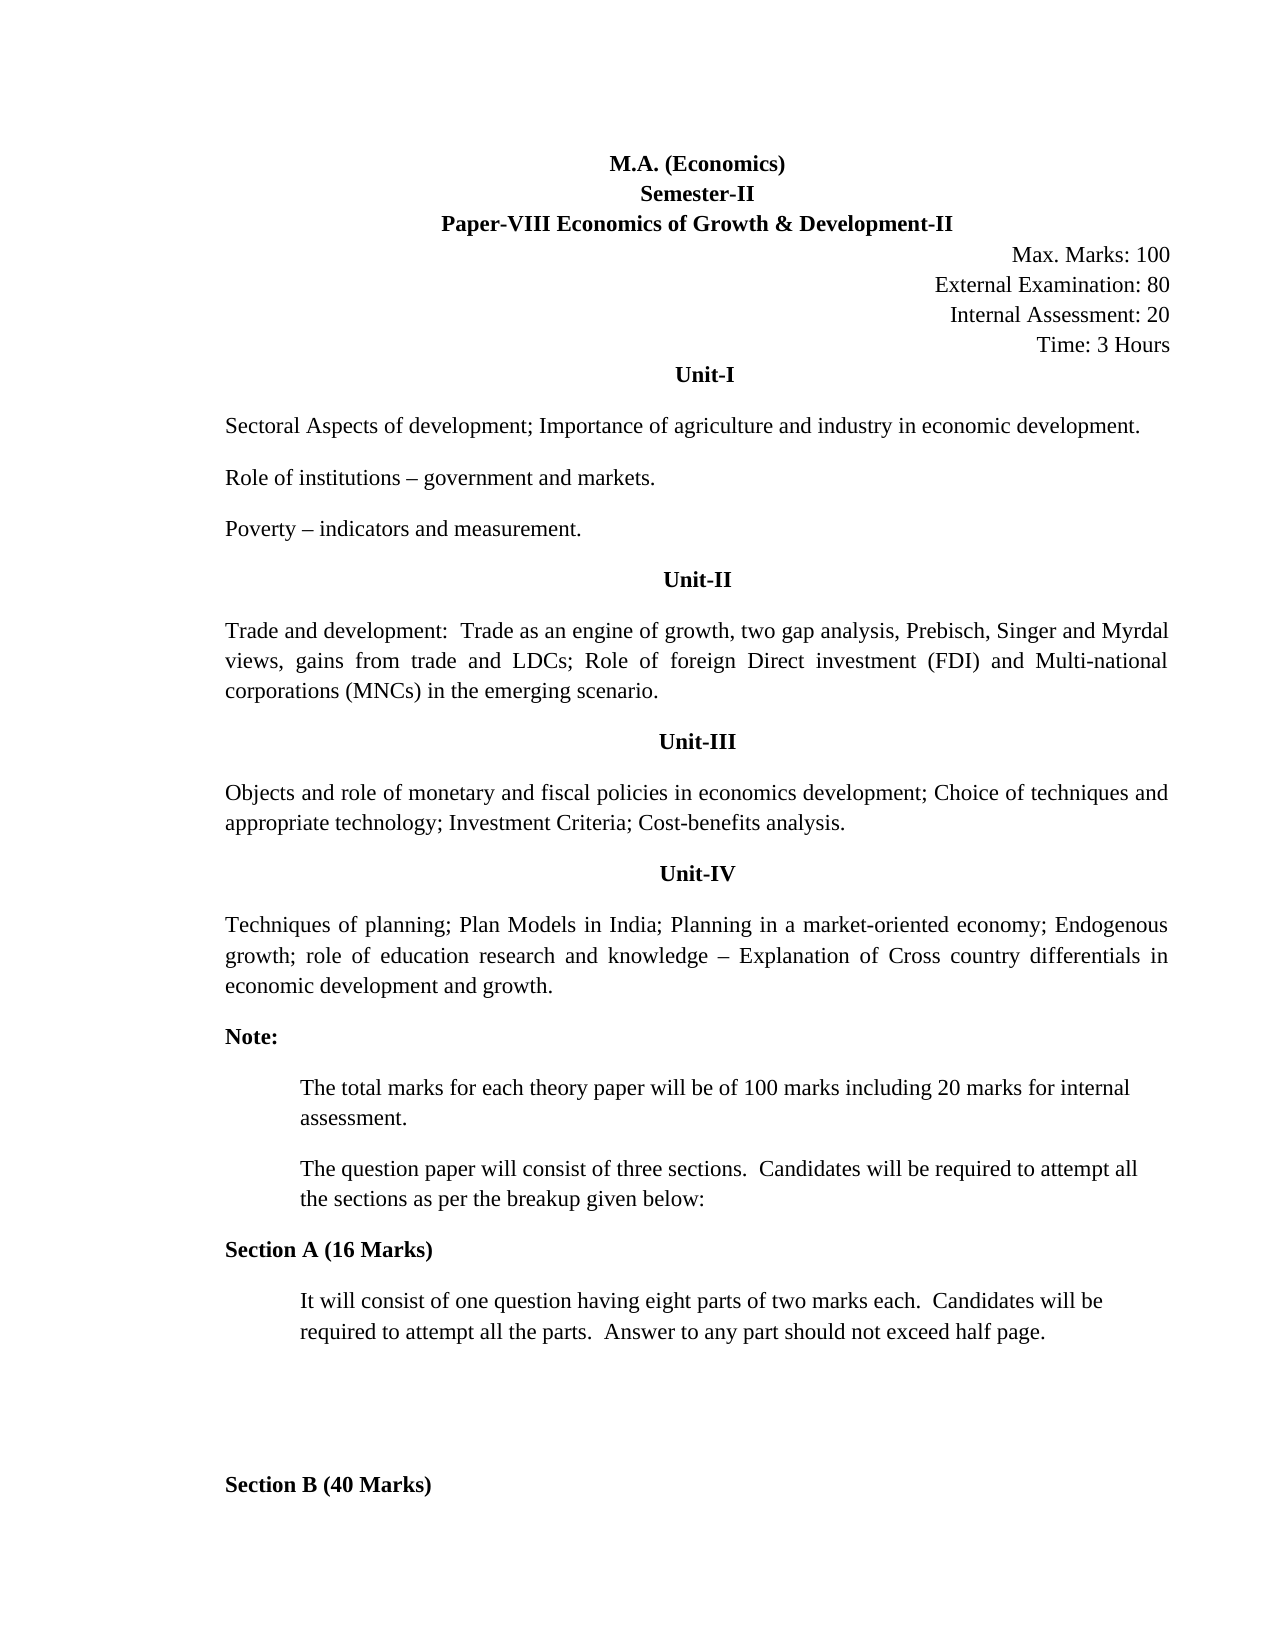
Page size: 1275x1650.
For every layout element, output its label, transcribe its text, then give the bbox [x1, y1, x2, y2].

text Paper-VIII Economics of Growth & Development-II [225, 210, 1170, 237]
text Sectoral Aspects of development; Importance of agriculture and industry in economic development. [225, 412, 1170, 439]
text Semester-II [225, 180, 1170, 207]
text Poverty – indicators and measurement. [225, 514, 1170, 541]
text Unit-II [225, 566, 1170, 592]
text Unit-I [675, 361, 1170, 388]
text Role of institutions – government and markets. [225, 463, 1170, 490]
text Max. Marks: 100 [225, 241, 1170, 267]
text Techniques of planning; Plan Models in India; Planning in a market-oriented economy; Endogenous growth; role of education research and knowledge – Explanation of Cross country differentials in economic development and growth. [225, 911, 1170, 998]
text M.A. (Economics) [225, 150, 1170, 176]
text Note: [225, 1023, 1170, 1049]
text The total marks for each theory paper will be of 100 marks including 20 marks for internal assessment. [300, 1074, 1170, 1131]
text Unit-IV [225, 860, 1170, 887]
text Objects and role of monetary and fiscal policies in economics development; Choice of techniques and appropriate technology; Investment Criteria; Cost-benefits analysis. [225, 779, 1170, 836]
text It will consist of one question having eight parts of two marks each. Candidates will be required to attempt all the parts. Answer to any part should not exceed half page. [300, 1287, 1170, 1344]
text Trade and development: Trade as an engine of growth, two gap analysis, Prebisch, Singer and Myrdal views, gains from trade and LDCs; Role of foreign Direct investment (FDI) and Multi-national corporations (MNCs) in the emerging scenario. [225, 617, 1170, 703]
text External Examination: 80 [225, 271, 1170, 297]
text Unit-III [225, 728, 1170, 754]
text Section B (40 Marks) [225, 1471, 1170, 1497]
text Time: 3 Hours [225, 331, 1170, 358]
text Section A (16 Marks) [225, 1236, 1170, 1263]
text The question paper will consist of three sections. Candidates will be required to attempt all the sections as per the breakup given below: [300, 1155, 1170, 1212]
text Internal Assessment: 20 [225, 301, 1170, 327]
